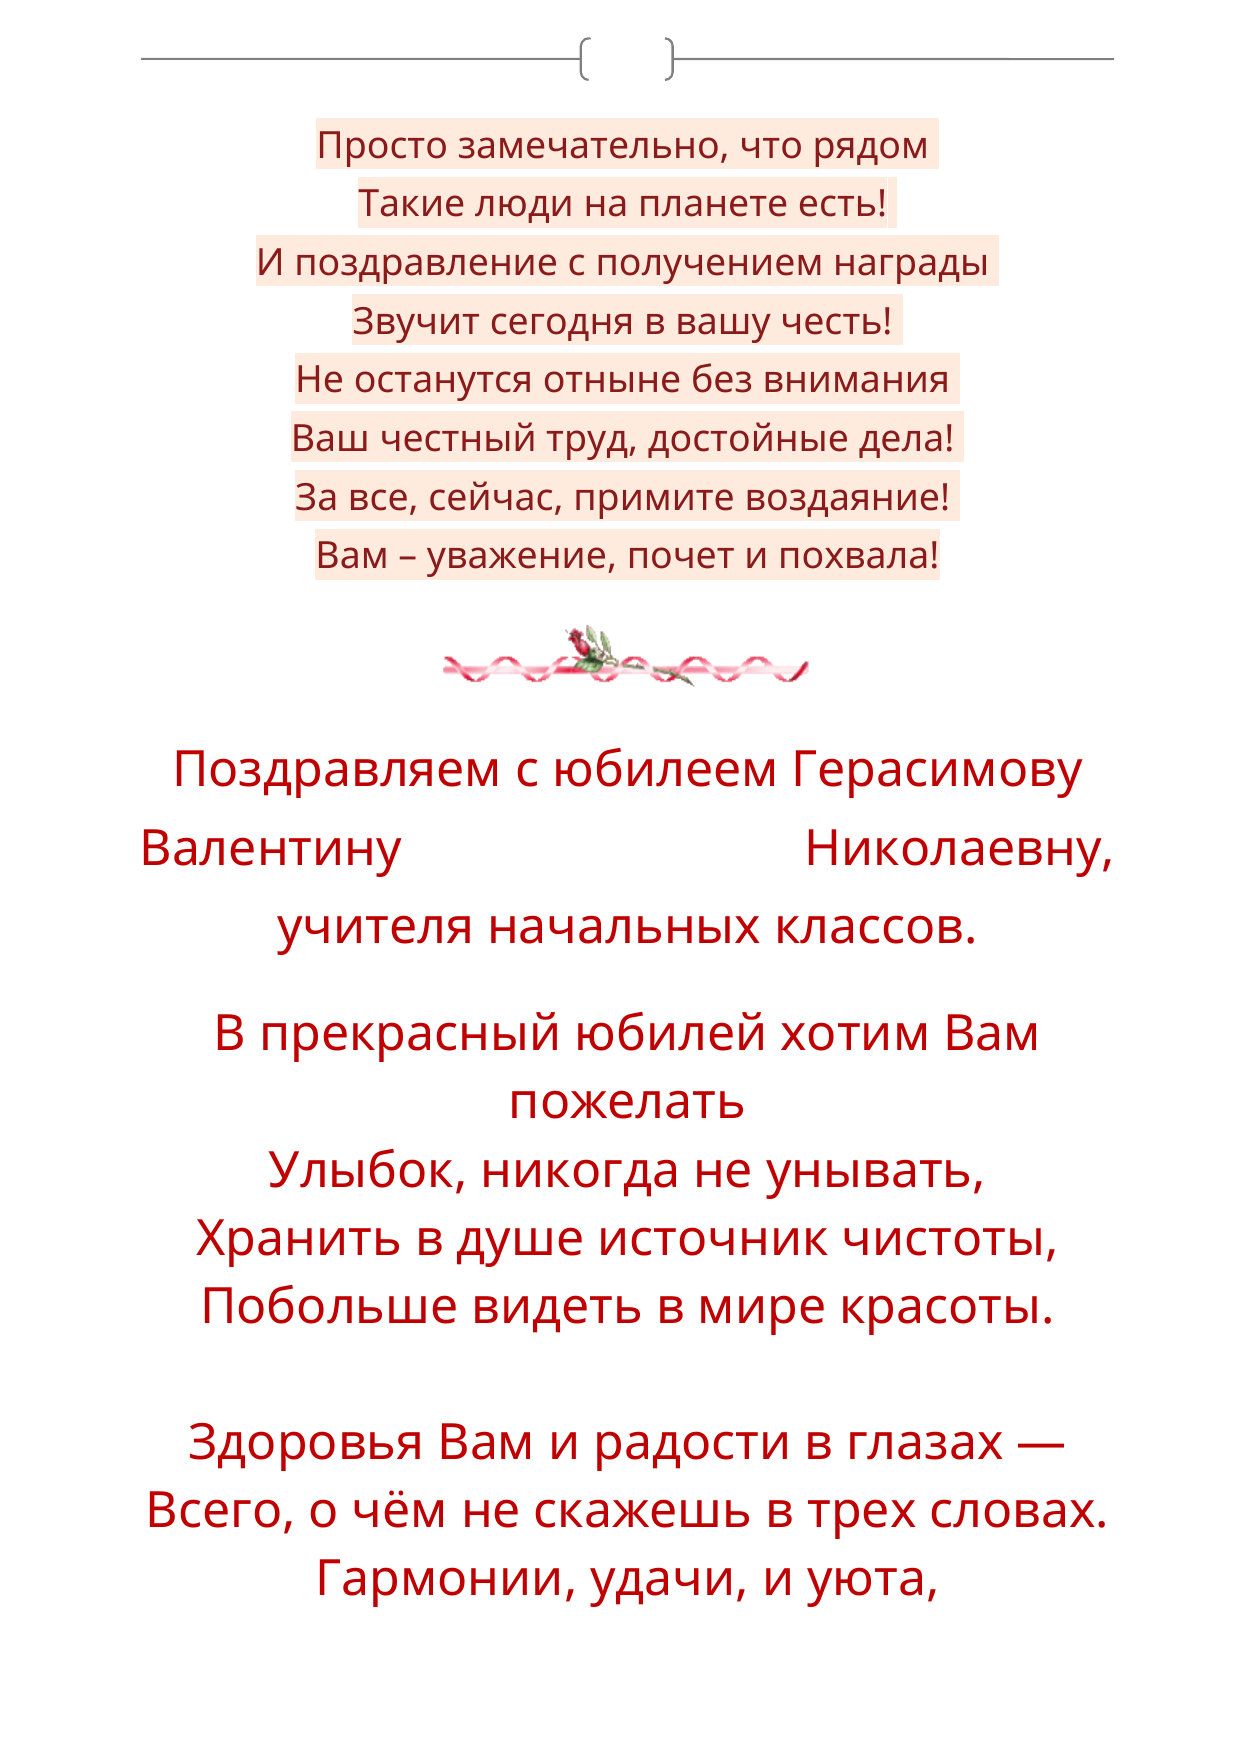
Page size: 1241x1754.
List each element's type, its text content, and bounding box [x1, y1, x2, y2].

text Просто замечательно, что рядом Такие люди на планете есть! И поздравление с получением награды Звучит сегодня в вашу честь! Не останутся отныне без внимания Ваш честный труд, достойные дела! За все, сейчас, примите воздаяние! Вам – уважение, почет и похвала! [103, 118, 1152, 580]
text Поздравляем с юбилеем Герасимову Валентину Николаевну, учителя начальных классов. [103, 733, 1152, 958]
picture [433, 608, 823, 709]
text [103, 997, 1152, 1610]
